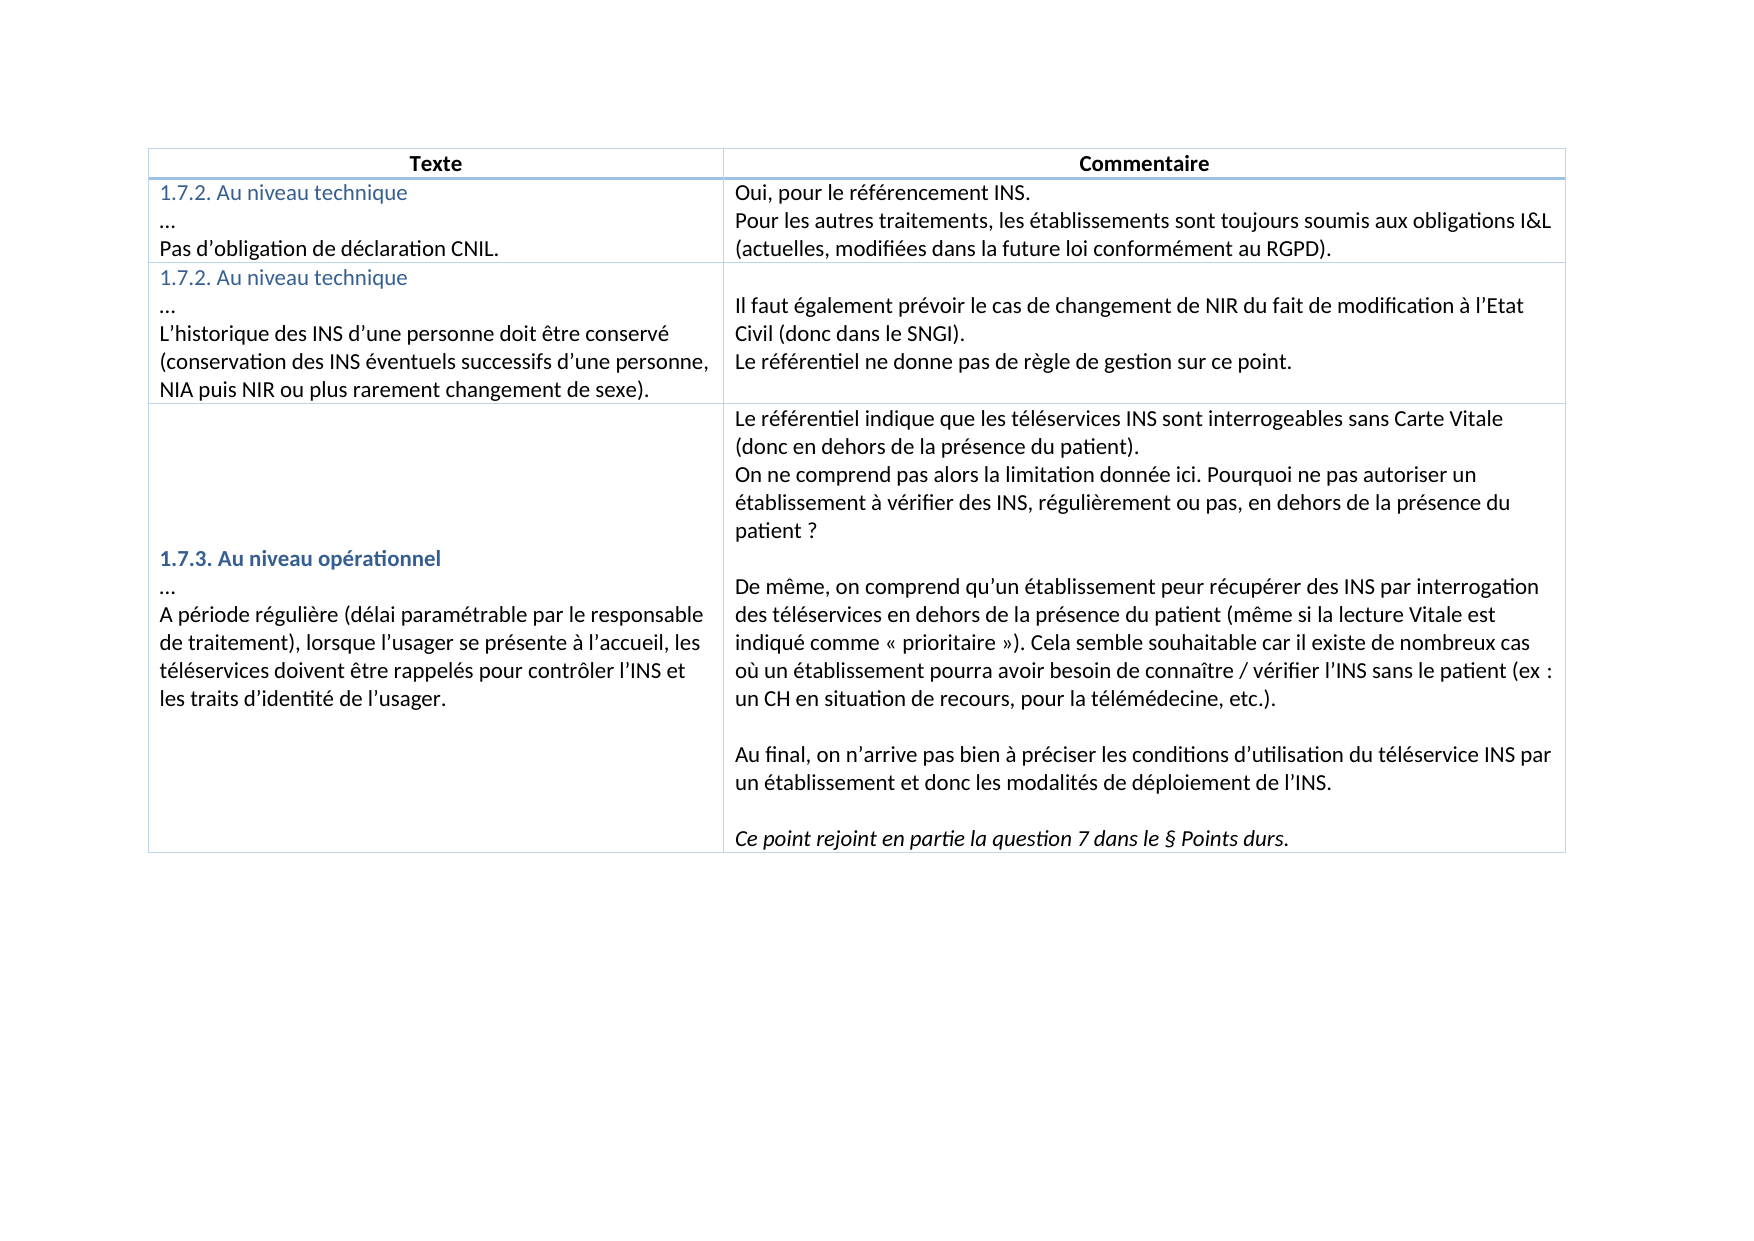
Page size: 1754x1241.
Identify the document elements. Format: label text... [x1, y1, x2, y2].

table_cell Il faut également prévoir le cas de changement de NIR du fait de modification à l’Etat Civil (donc dans le SNGI). Le référentiel ne donne pas de règle de gestion sur ce point. [724, 263, 1565, 403]
table_cell 1.7.3. Au niveau opérationnel … A période régulière (délai paramétrable par le responsable de traitement), lorsque l’usager se présente à l’accueil, les téléservices doivent être rappelés pour contrôler l’INS et les traits d’identité de l’usager. [149, 404, 723, 852]
table_cell 1.7.2. Au niveau technique … L’historique des INS d’une personne doit être conservé (conservation des INS éventuels successifs d’une personne, NIA puis NIR ou plus rarement changement de sexe). [149, 263, 723, 403]
table_header Commentaire [724, 149, 1565, 177]
table_cell 1.7.2. Au niveau technique … Pas d’obligation de déclaration CNIL. [149, 180, 723, 262]
table_cell Le référentiel indique que les téléservices INS sont interrogeables sans Carte Vitale (donc en dehors de la présence du patient). On ne comprend pas alors la limitation donnée ici. Pourquoi ne pas autoriser un établissement à vérifier des INS, régulièrement ou pas, en dehors de la présence du patient ? De même, on comprend qu’un établissement peur récupérer des INS par interrogation des téléservices en dehors de la présence du patient (même si la lecture Vitale est indiqué comme « prioritaire »). Cela semble souhaitable car il existe de nombreux cas où un établissement pourra avoir besoin de connaître / vérifier l’INS sans le patient (ex : un CH en situation de recours, pour la télémédecine, etc.). Au final, on n’arrive pas bien à préciser les conditions d’utilisation du téléservice INS par un établissement et donc les modalités de déploiement de l’INS. Ce point rejoint en partie la question 7 dans le § Points durs. [724, 404, 1565, 852]
table_header Texte [149, 149, 723, 177]
table_cell Oui, pour le référencement INS. Pour les autres traitements, les établissements sont toujours soumis aux obligations I&L (actuelles, modifiées dans la future loi conformément au RGPD). [724, 180, 1565, 262]
